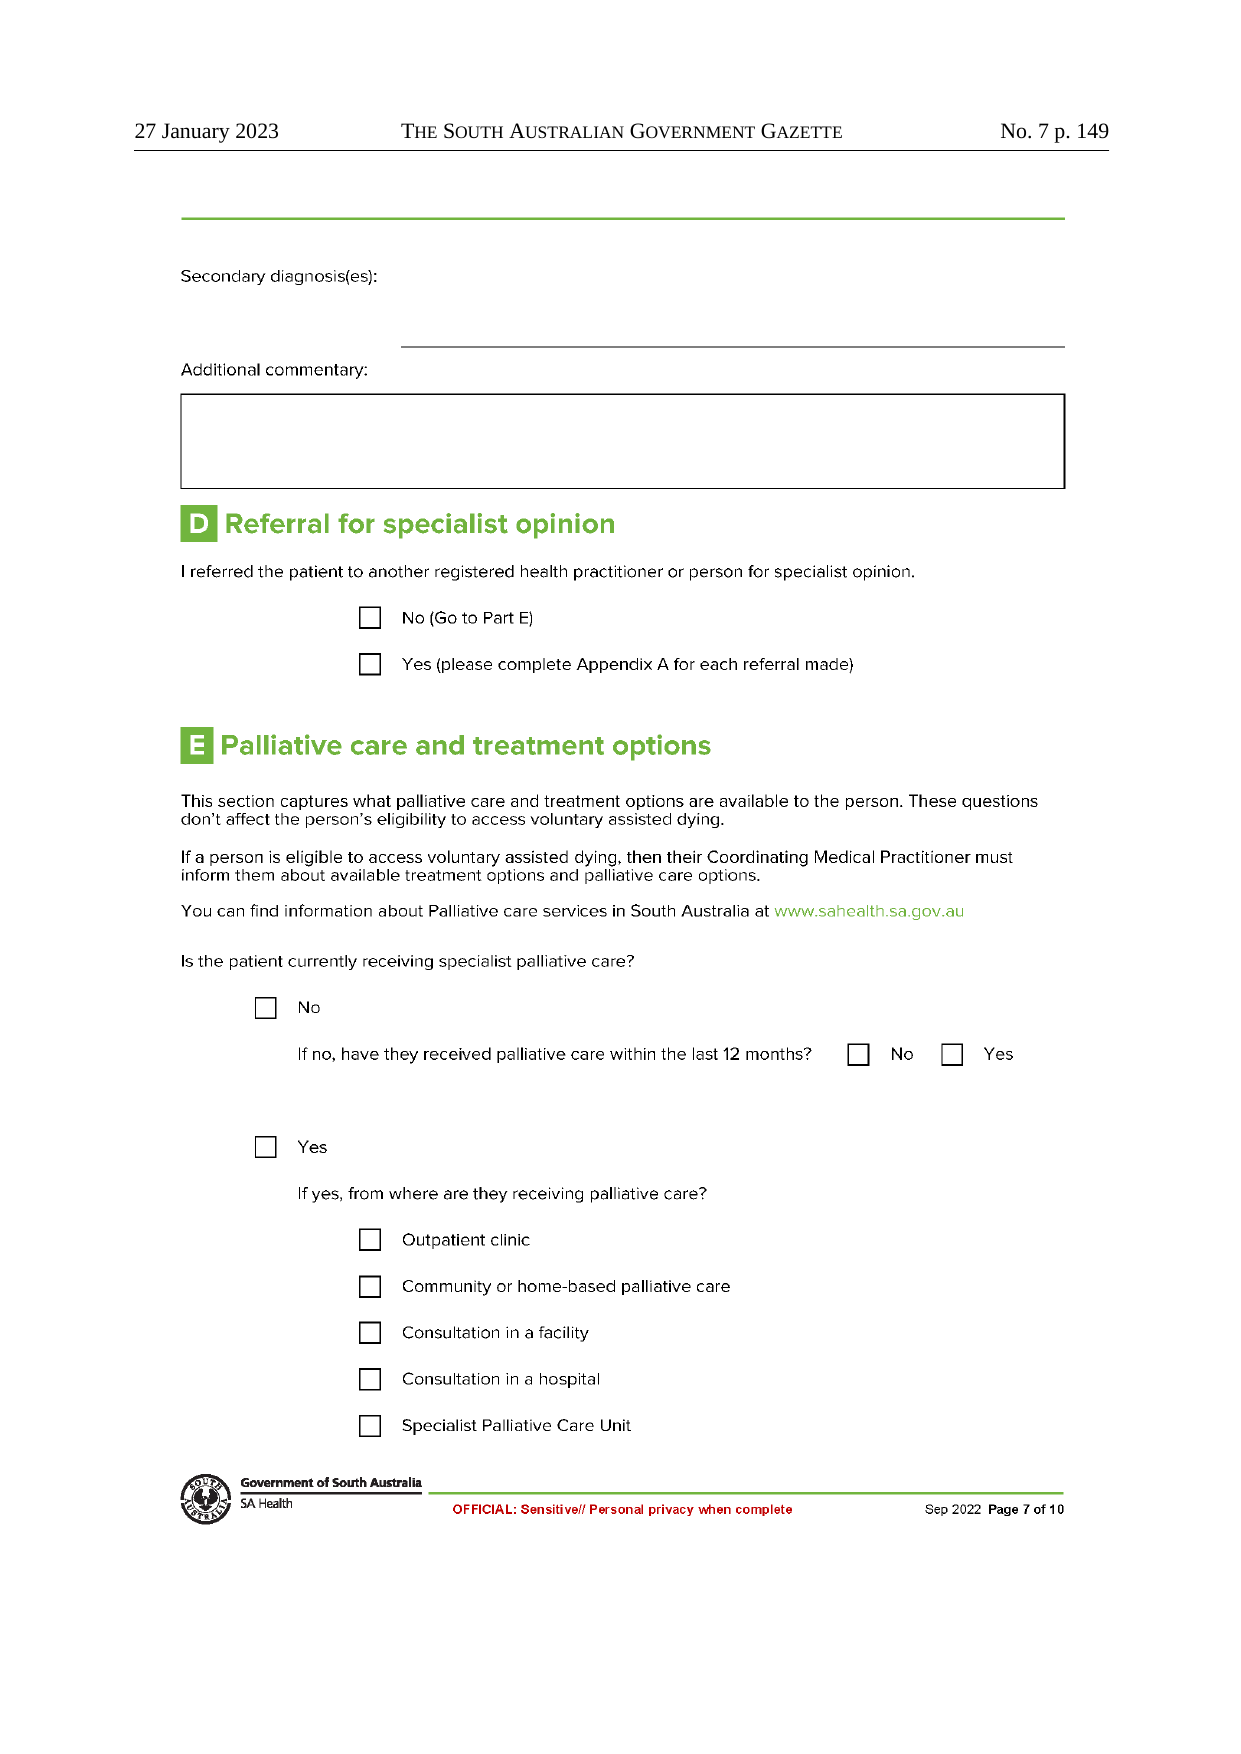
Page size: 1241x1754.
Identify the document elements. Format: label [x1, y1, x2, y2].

picture [134, 174, 1110, 1553]
